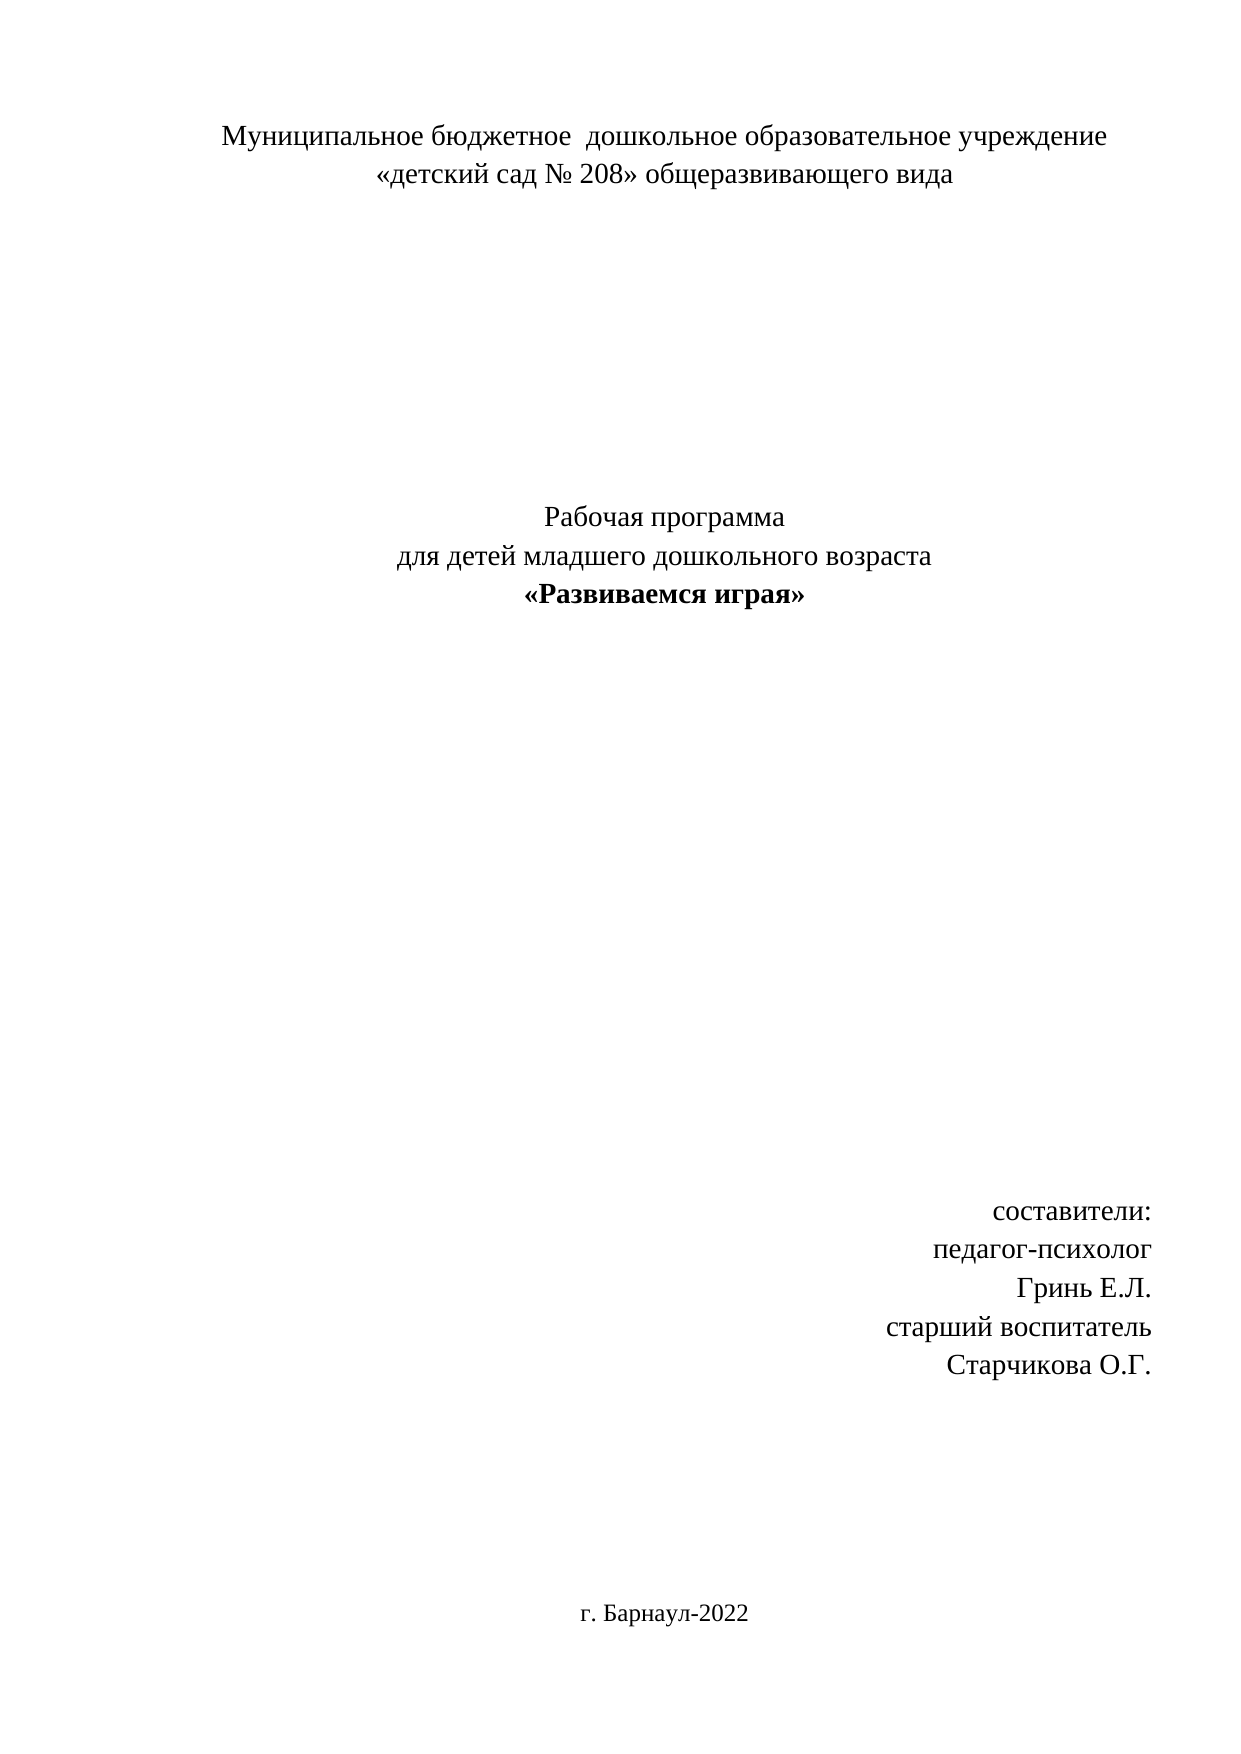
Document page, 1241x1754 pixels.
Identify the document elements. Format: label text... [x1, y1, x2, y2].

text Гринь Е.Л. [177, 1270, 1152, 1304]
text составители: [177, 1193, 1152, 1227]
text г. Барнаул-2022 [177, 1598, 1152, 1627]
text Муниципальное бюджетное дошкольное образовательное учреждение [177, 118, 1152, 152]
text Рабочая программа [177, 499, 1152, 533]
text «Развиваемся играя» [177, 576, 1152, 610]
text для детей младшего дошкольного возраста [177, 538, 1152, 571]
text педагог-психолог [177, 1232, 1152, 1265]
text старший воспитатель [177, 1309, 1152, 1342]
text «детский сад № 208» общеразвивающего вида [177, 157, 1152, 190]
text Старчикова О.Г. [177, 1347, 1152, 1381]
